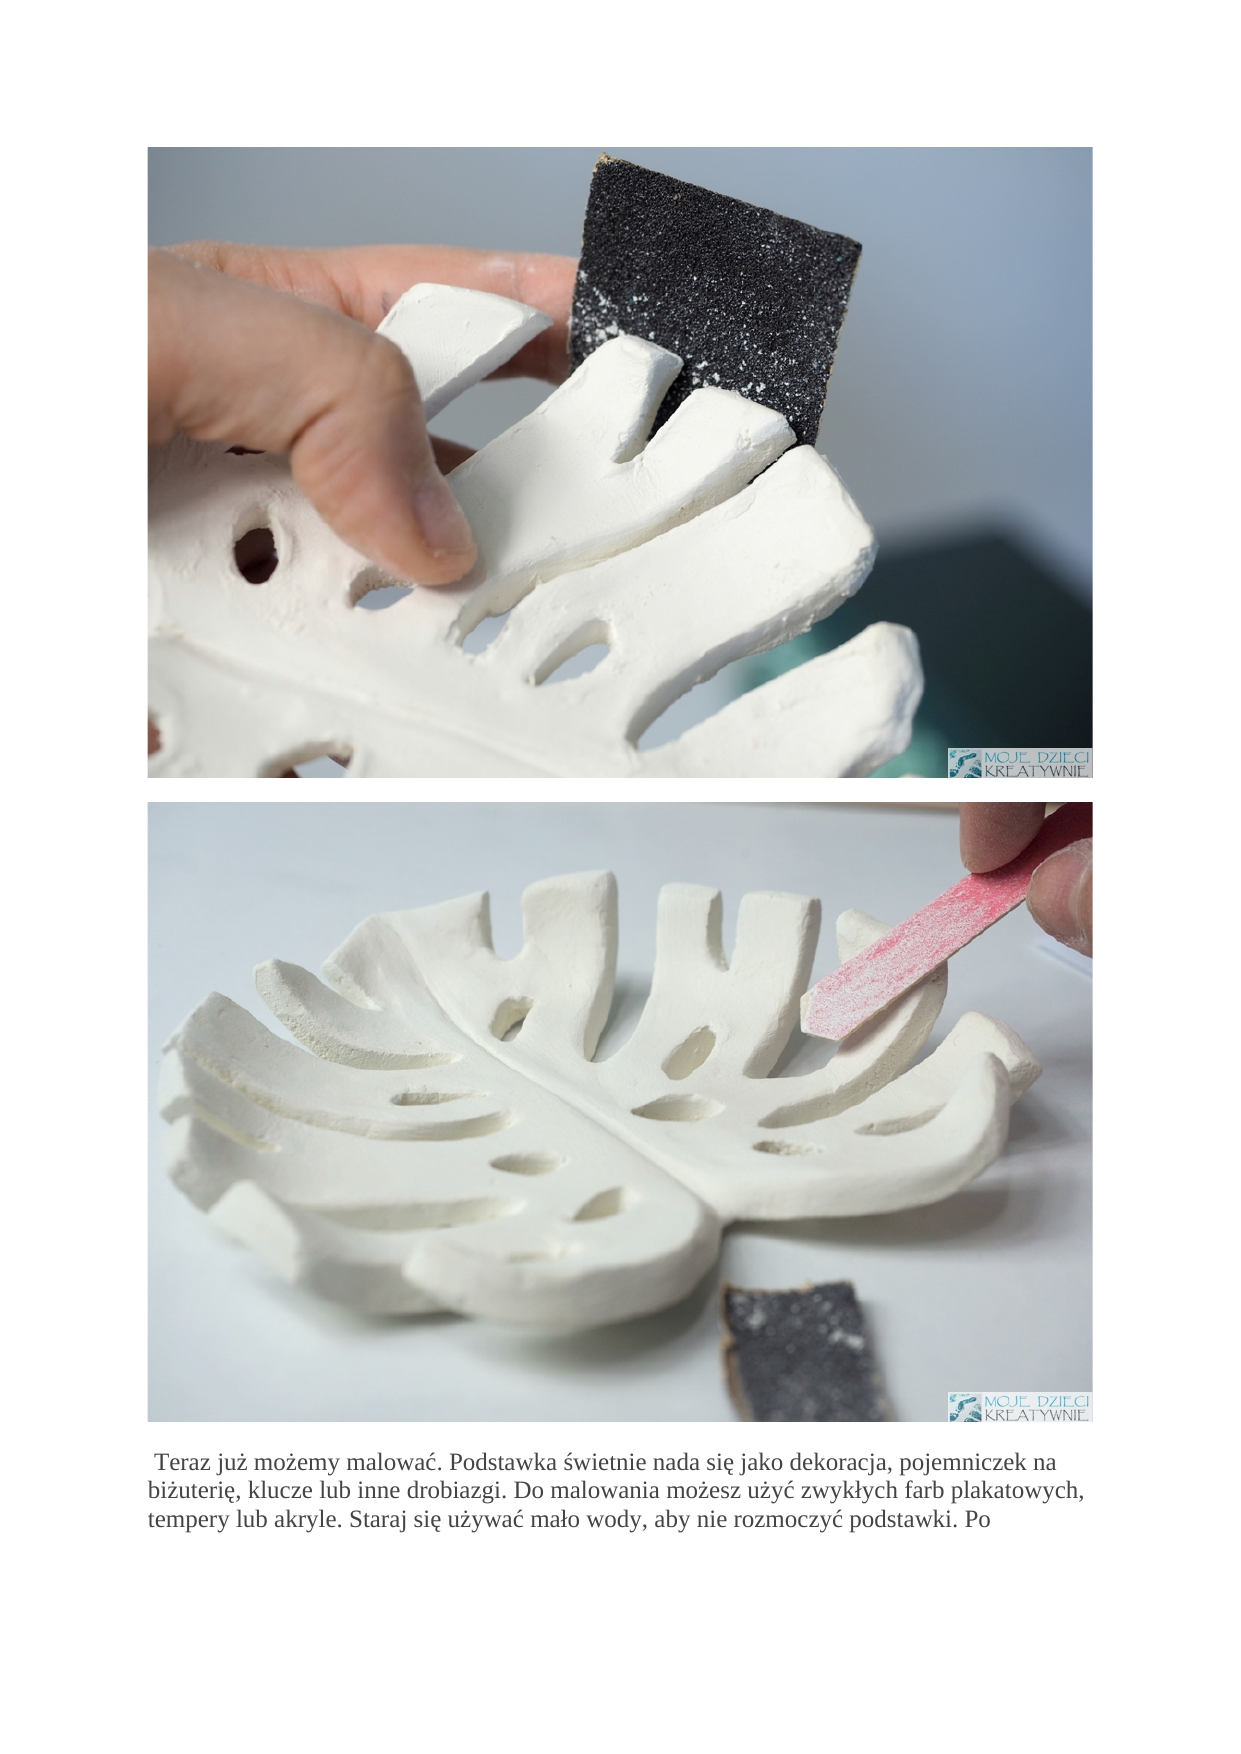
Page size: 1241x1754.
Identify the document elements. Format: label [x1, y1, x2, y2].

picture [147, 802, 1093, 1422]
text [148, 1447, 1093, 1533]
picture [147, 147, 1093, 778]
